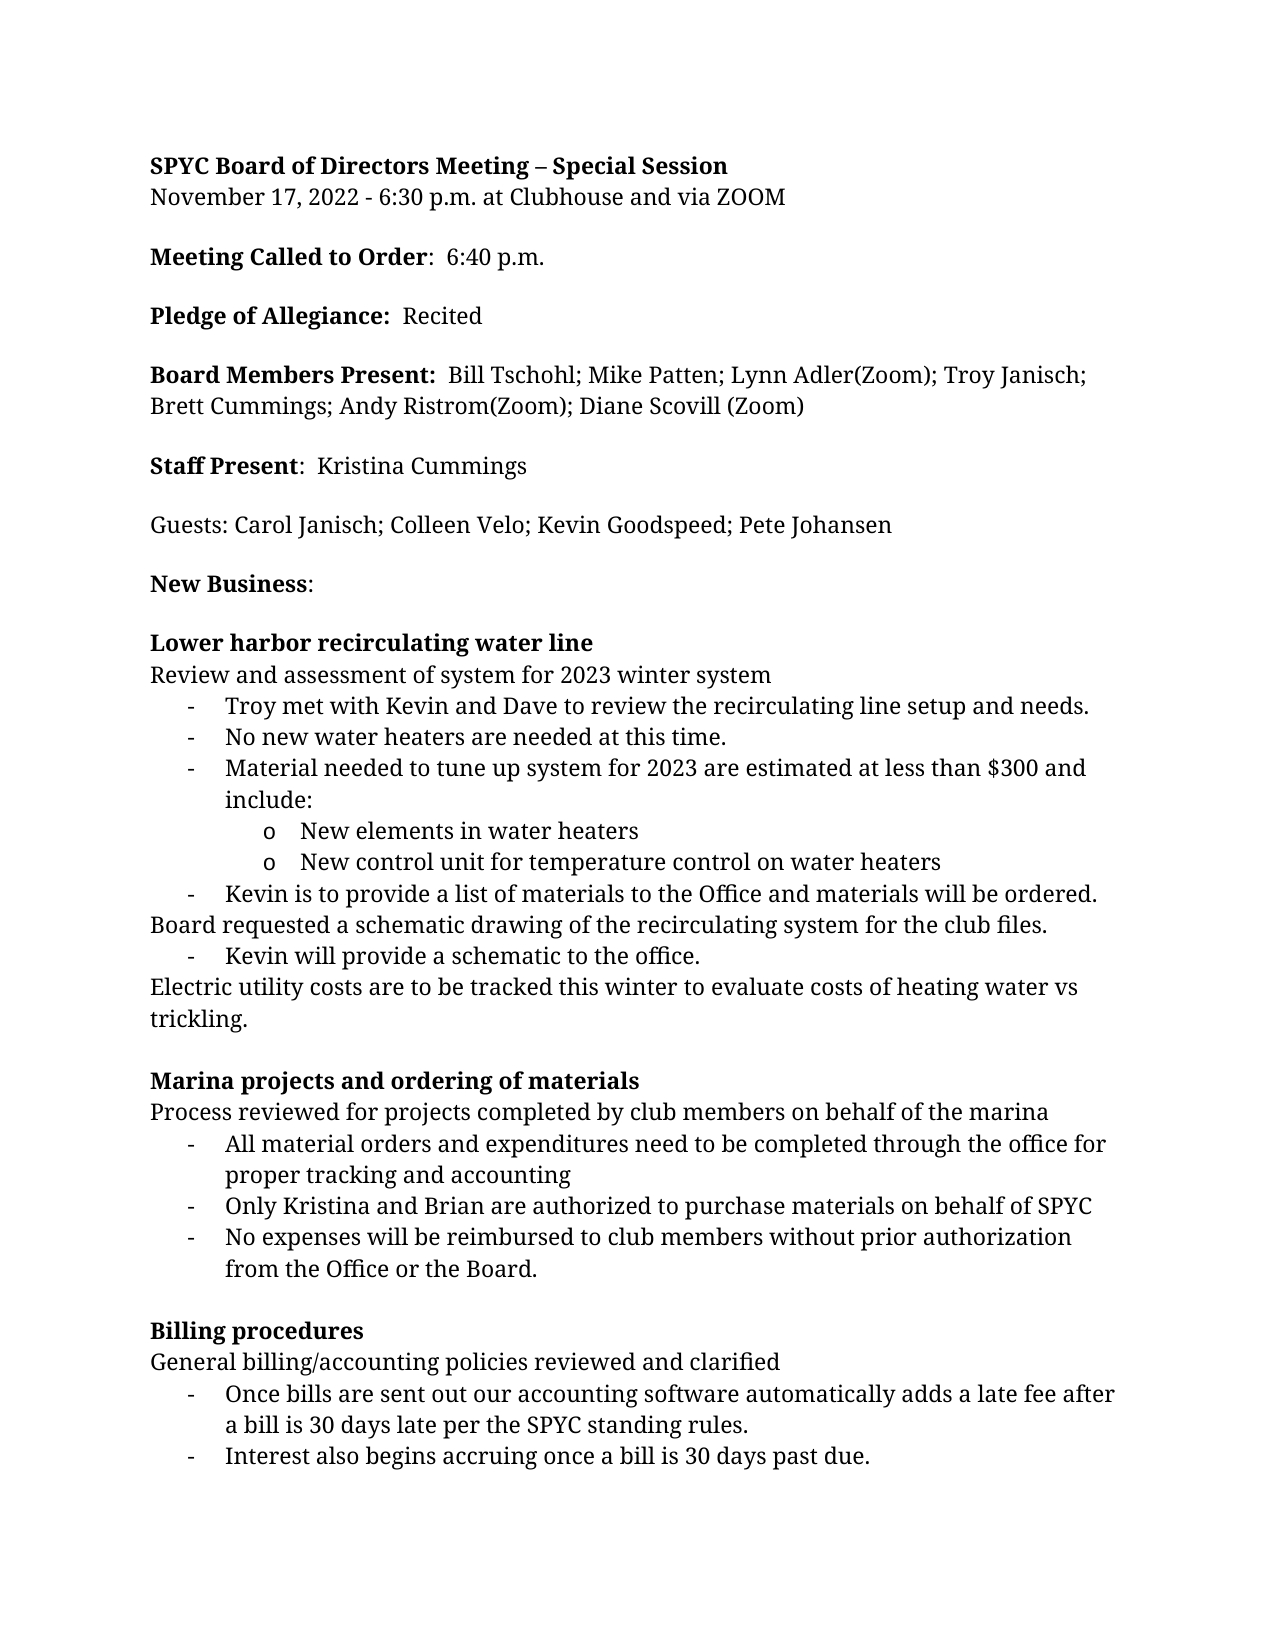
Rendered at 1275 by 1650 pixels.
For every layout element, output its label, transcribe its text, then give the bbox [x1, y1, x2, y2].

text Billing procedures [150, 1315, 1125, 1346]
list Material needed to tune up system for 2023 are estimated at less than $300 and include: [187, 752, 1125, 815]
text Pledge of Allegiance: Recited [150, 300, 1125, 331]
text Marina projects and ordering of materials [150, 1065, 1125, 1096]
text Review and assessment of system for 2023 winter system [150, 659, 1125, 690]
list Once bills are sent out our accounting software automatically adds a late fee after a bill is 30 days late per the SPYC standing rules. [187, 1378, 1125, 1440]
list Kevin will provide a schematic to the office. [187, 940, 1125, 971]
list Interest also begins accruing once a bill is 30 days past due. [187, 1440, 1125, 1471]
list Only Kristina and Brian are authorized to purchase materials on behalf of SPYC [187, 1190, 1125, 1221]
text Guests: Carol Janisch; Colleen Velo; Kevin Goodspeed; Pete Johansen [150, 509, 1125, 540]
text Lower harbor recirculating water line [150, 627, 1125, 659]
text Board Members Present: Bill Tschohl; Mike Patten; Lynn Adler(Zoom); Troy Janisch; Brett Cummings; Andy Ristrom(Zoom); Diane Scovill (Zoom) [150, 359, 1125, 422]
text Electric utility costs are to be tracked this winter to evaluate costs of heating water vs trickling. [150, 971, 1125, 1034]
text November 17, 2022 - 6:30 p.m. at Clubhouse and via ZOOM [150, 181, 1125, 212]
text Board requested a schematic drawing of the recirculating system for the club files. [150, 909, 1125, 940]
text New Business: [150, 568, 1125, 599]
list No expenses will be reimbursed to club members without prior authorization from the Office or the Board. [187, 1221, 1125, 1284]
list Kevin is to provide a list of materials to the Office and materials will be ordered. [187, 878, 1125, 909]
text Staff Present: Kristina Cummings [150, 449, 1125, 481]
text SPYC Board of Directors Meeting – Special Session [150, 150, 1125, 181]
list No new water heaters are needed at this time. [187, 721, 1125, 752]
list Troy met with Kevin and Dave to review the recirculating line setup and needs. [187, 690, 1125, 721]
text Meeting Called to Order: 6:40 p.m. [150, 241, 1125, 272]
list All material orders and expenditures need to be completed through the office for proper tracking and accounting [187, 1128, 1125, 1190]
text General billing/accounting policies reviewed and clarified [150, 1346, 1125, 1378]
list New control unit for temperature control on water heaters [262, 846, 1125, 878]
list New elements in water heaters [262, 815, 1125, 846]
text Process reviewed for projects completed by club members on behalf of the marina [150, 1096, 1125, 1128]
